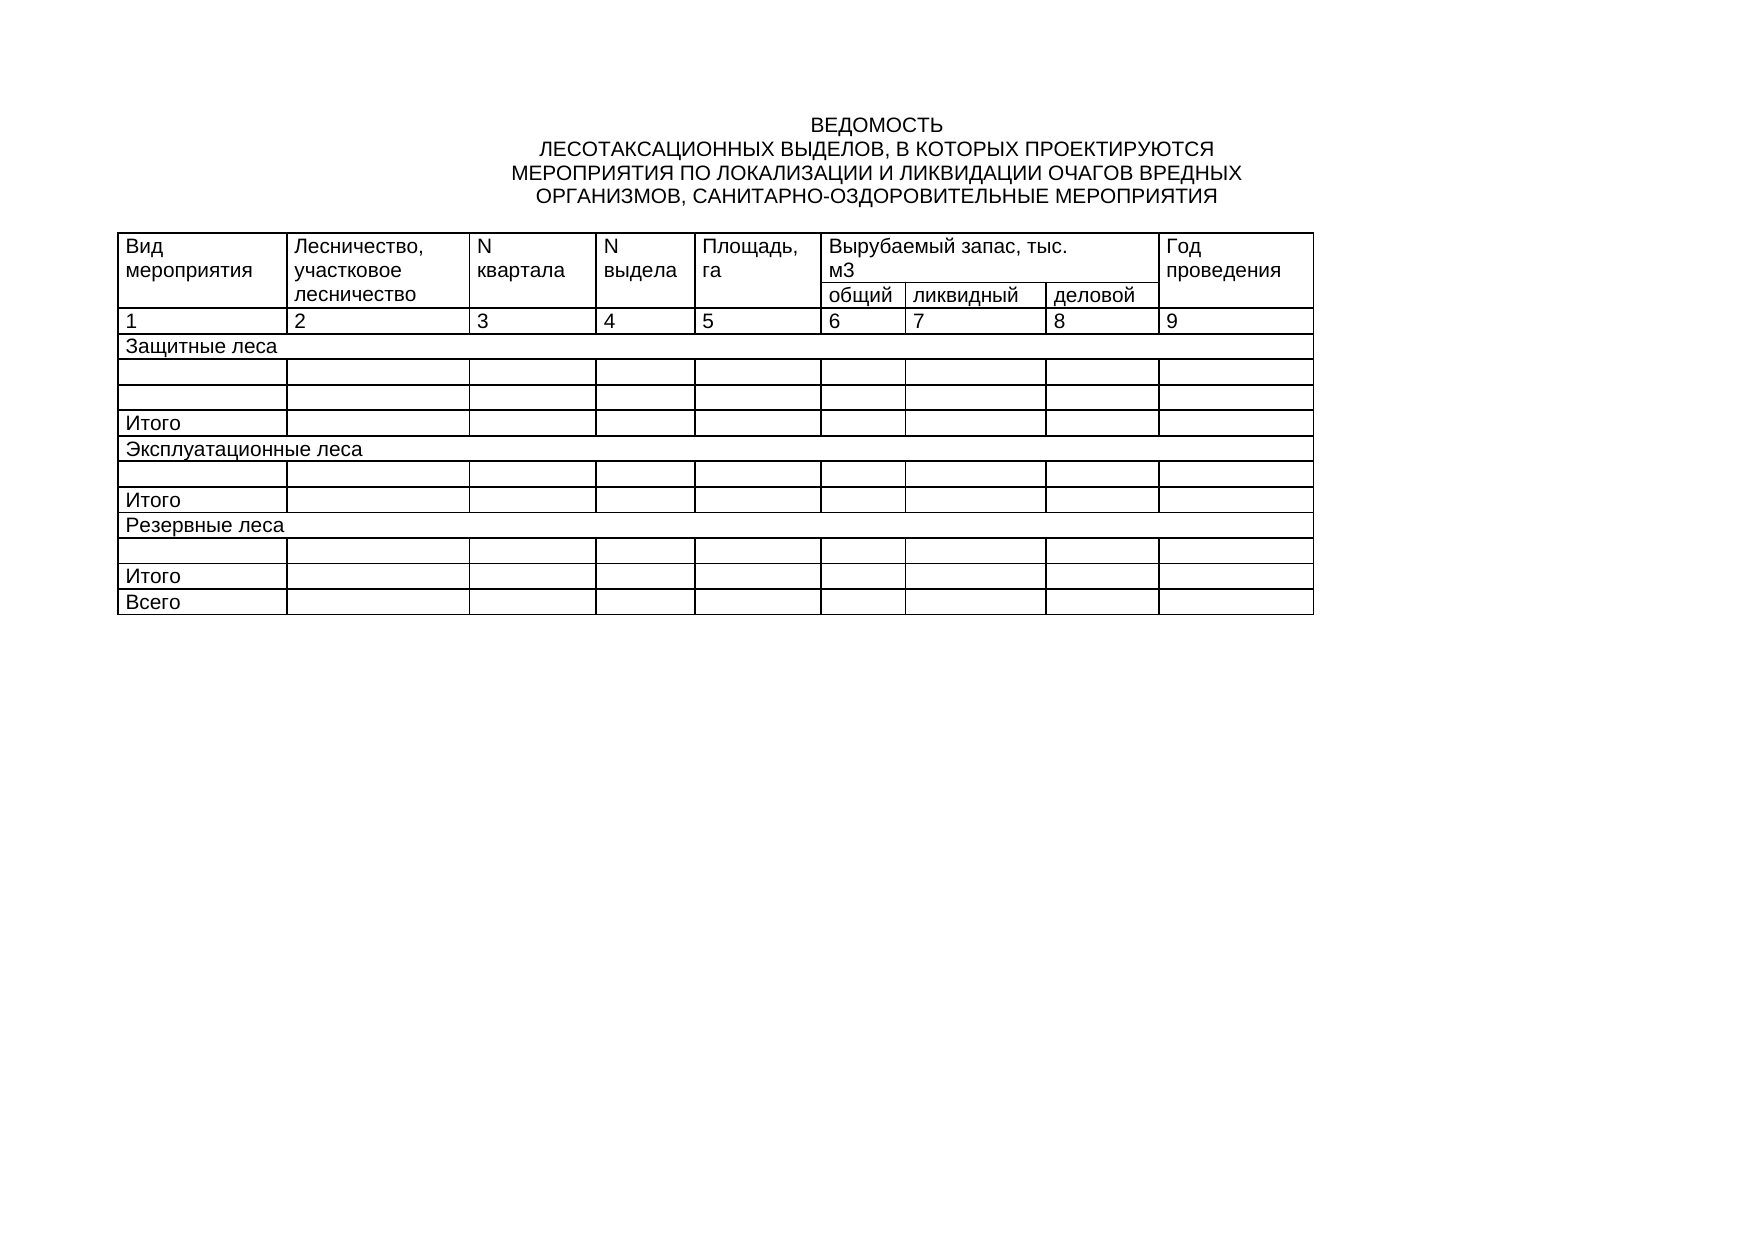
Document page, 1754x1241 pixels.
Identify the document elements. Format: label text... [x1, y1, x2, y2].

table_cell [288, 411, 469, 435]
table_cell [1160, 411, 1313, 435]
table_cell [696, 564, 820, 588]
table_header Площадь, га [696, 234, 820, 307]
table_cell [1160, 488, 1313, 511]
text ЛЕСОТАКСАЦИОННЫХ ВЫДЕЛОВ, В КОТОРЫХ ПРОЕКТИРУЮТСЯ [118, 136, 1636, 160]
table_cell [288, 462, 469, 486]
table_cell [906, 462, 1045, 486]
table_cell [288, 590, 469, 613]
table_cell [1047, 411, 1158, 435]
table_cell [470, 386, 595, 409]
text ОРГАНИЗМОВ, САНИТАРНО-ОЗДОРОВИТЕЛЬНЫЕ МЕРОПРИЯТИЯ [118, 184, 1636, 208]
table_cell [470, 590, 595, 613]
table_cell [288, 386, 469, 409]
table_cell [470, 539, 595, 562]
table_cell [597, 539, 694, 562]
table_cell [1160, 590, 1313, 613]
table_cell [822, 539, 905, 562]
table_cell [696, 488, 820, 511]
table_cell [119, 462, 286, 486]
table_cell Итого [119, 411, 286, 435]
table_cell [1047, 360, 1158, 384]
table_cell [822, 564, 905, 588]
table_cell [822, 360, 905, 384]
table_cell [288, 488, 469, 511]
table_cell [906, 411, 1045, 435]
table_header Лесничество, участковое лесничество [288, 234, 469, 307]
table_header Вырубаемый запас, тыс. м3 [822, 234, 1158, 282]
table_cell [288, 539, 469, 562]
table_cell [1047, 564, 1158, 588]
table_cell [470, 360, 595, 384]
table_cell 6 [822, 309, 905, 333]
table_cell [1160, 462, 1313, 486]
table_cell [470, 411, 595, 435]
table_header N квартала [470, 234, 595, 307]
table_cell Итого [119, 488, 286, 511]
table_cell [822, 386, 905, 409]
table_cell [822, 462, 905, 486]
table_cell 7 [906, 309, 1045, 333]
table_cell [119, 386, 286, 409]
table_cell [1160, 360, 1313, 384]
table_cell [597, 590, 694, 613]
table_cell [1047, 488, 1158, 511]
table_cell [696, 462, 820, 486]
text МЕРОПРИЯТИЯ ПО ЛОКАЛИЗАЦИИ И ЛИКВИДАЦИИ ОЧАГОВ ВРЕДНЫХ [118, 160, 1636, 184]
table_cell [1160, 386, 1313, 409]
table_cell [1160, 539, 1313, 562]
text ВЕДОМОСТЬ [118, 112, 1636, 136]
table_cell [597, 360, 694, 384]
table_cell [696, 360, 820, 384]
table_header Вид мероприятия [119, 234, 286, 307]
table_cell [1047, 386, 1158, 409]
table_cell [119, 360, 286, 384]
table_cell [696, 411, 820, 435]
table_cell Итого [119, 564, 286, 588]
table_cell [288, 564, 469, 588]
table_cell [696, 386, 820, 409]
table_cell [822, 488, 905, 511]
table_cell 9 [1160, 309, 1313, 333]
table_cell [119, 539, 286, 562]
table_cell ликвидный [906, 283, 1045, 307]
table_cell Защитные леса [119, 335, 1313, 358]
table_cell [906, 590, 1045, 613]
table_cell 5 [696, 309, 820, 333]
table_cell [470, 462, 595, 486]
table_cell Эксплуатационные леса [119, 437, 1313, 460]
table_cell Всего [119, 590, 286, 613]
table_cell [597, 386, 694, 409]
table_cell [906, 386, 1045, 409]
table_cell [906, 488, 1045, 511]
table_cell [1047, 462, 1158, 486]
table_header Год проведения [1160, 234, 1313, 307]
table_cell [1047, 590, 1158, 613]
table_cell [906, 360, 1045, 384]
table_cell [597, 564, 694, 588]
table_cell [1160, 564, 1313, 588]
table_cell [822, 590, 905, 613]
table_cell [288, 360, 469, 384]
table_cell 2 [288, 309, 469, 333]
table_cell Резервные леса [119, 513, 1313, 537]
table_cell [597, 462, 694, 486]
table_cell [906, 539, 1045, 562]
table_header N выдела [597, 234, 694, 307]
table_cell [470, 488, 595, 511]
table_cell общий [822, 283, 905, 307]
table_cell 8 [1047, 309, 1158, 333]
table_cell 1 [119, 309, 286, 333]
table_cell 3 [470, 309, 595, 333]
table_cell [1047, 539, 1158, 562]
table_cell [597, 488, 694, 511]
table_cell деловой [1047, 283, 1158, 307]
table_cell 4 [597, 309, 694, 333]
table_cell [906, 564, 1045, 588]
table_cell [597, 411, 694, 435]
table_cell [696, 590, 820, 613]
table_cell [470, 564, 595, 588]
table_cell [696, 539, 820, 562]
table_cell [822, 411, 905, 435]
